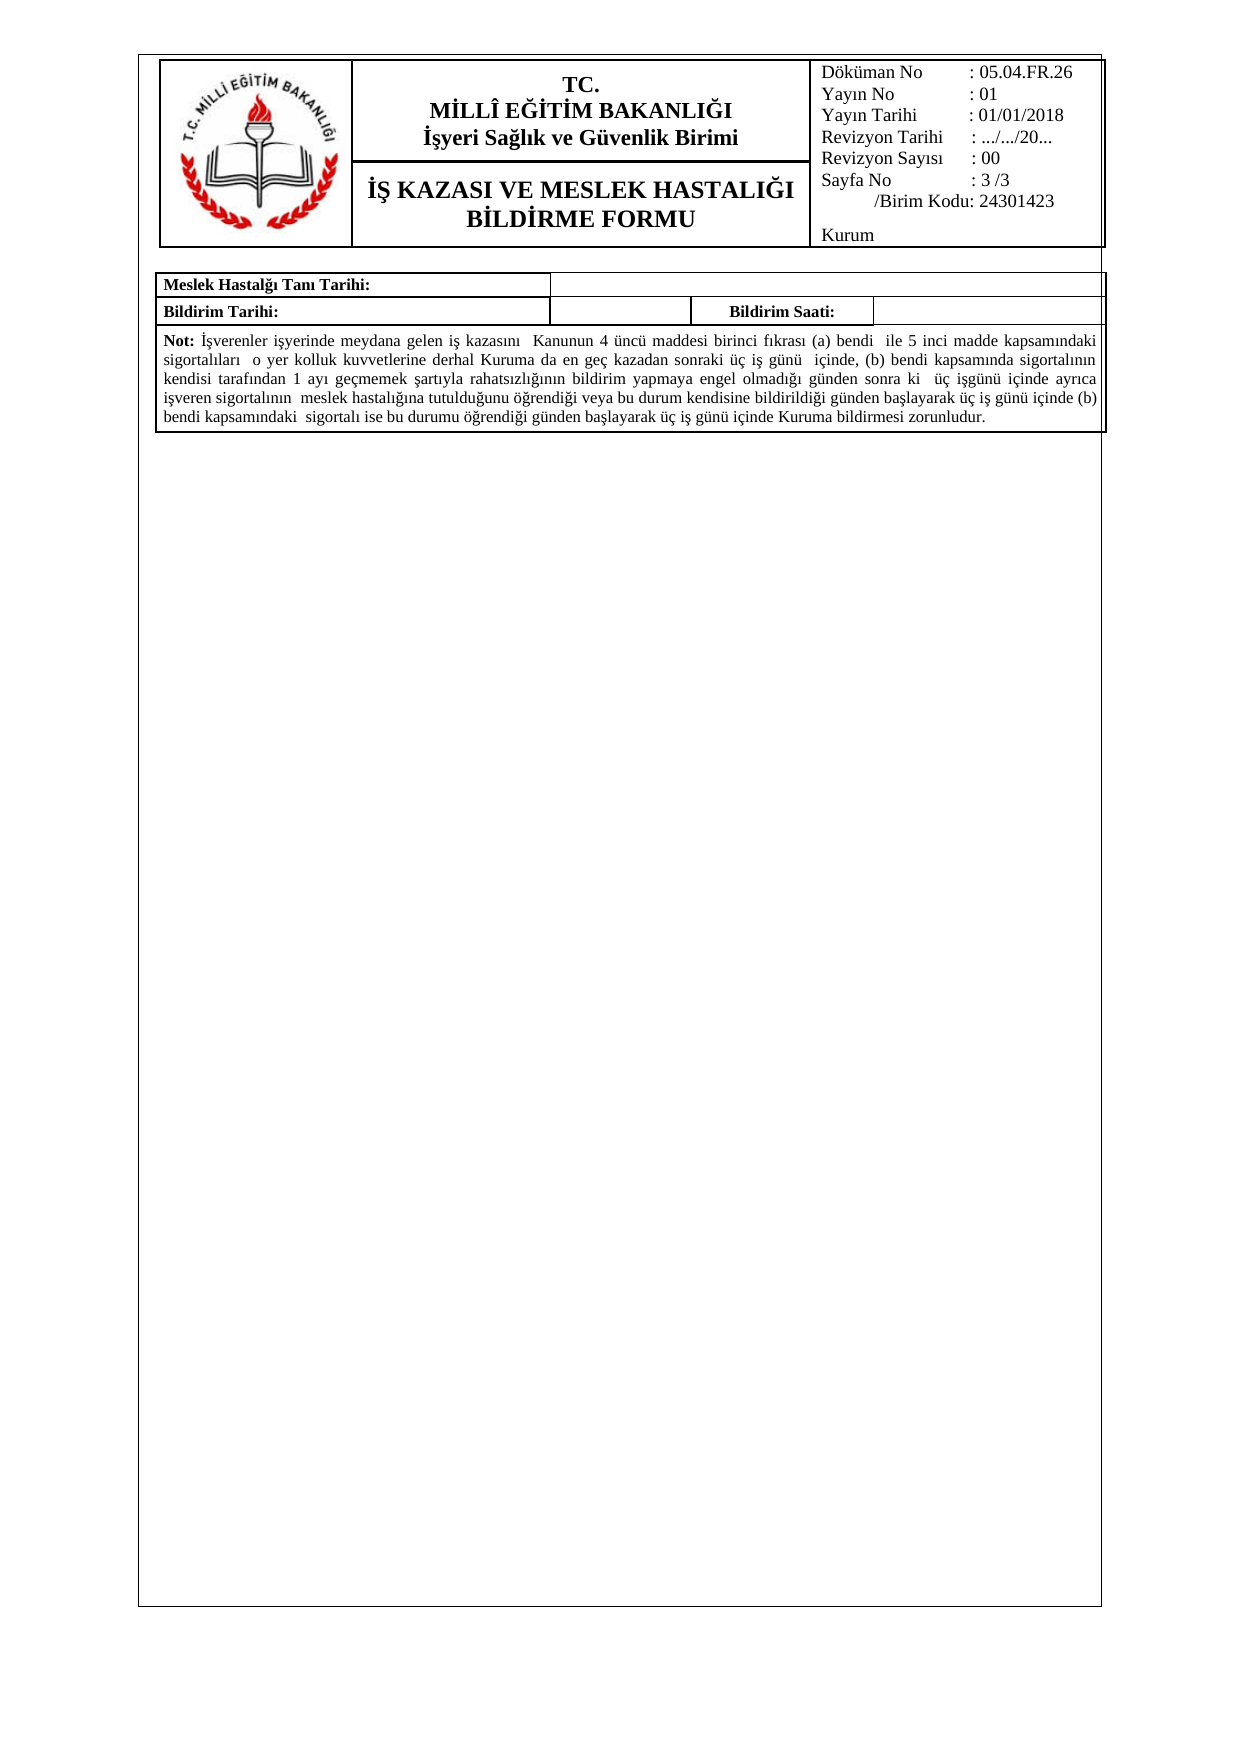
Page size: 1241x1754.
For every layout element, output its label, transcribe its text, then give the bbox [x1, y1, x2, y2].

table_cell Meslek Hastalğı Tanı Tarihi: [157, 274, 550, 296]
table_cell Not: İşverenler işyerinde meydana gelen iş kazasını Kanunun 4 üncü maddesi birinci fıkrası (a) bendi ile 5 inci madde kapsamındaki sigortalıları o yer kolluk kuvvetlerine derhal Kuruma da en geç kazadan sonraki üç iş günü içinde, (b) bendi kapsamında sigortalının kendisi tarafından 1 ayı geçmemek şartıyla rahatsızlığının bildirim yapmaya engel olmadığı günden sonra ki üç işgünü içinde ayrıca işveren sigortalının meslek hastalığına tutulduğunu öğrendiği veya bu durum kendisine bildirildiği günden başlayarak üç iş günü içinde (b) bendi kapsamındaki sigortalı ise bu durumu öğrendiği günden başlayarak üç iş günü içinde Kuruma bildirmesi zorunludur. [157, 325, 1101, 431]
table_cell [551, 273, 1101, 296]
table_cell Bildirim Tarihi: [157, 298, 549, 324]
picture [171, 65, 348, 242]
table_cell [874, 297, 1101, 324]
table_cell [551, 297, 690, 324]
table_cell Bildirim Saati: [692, 297, 873, 324]
